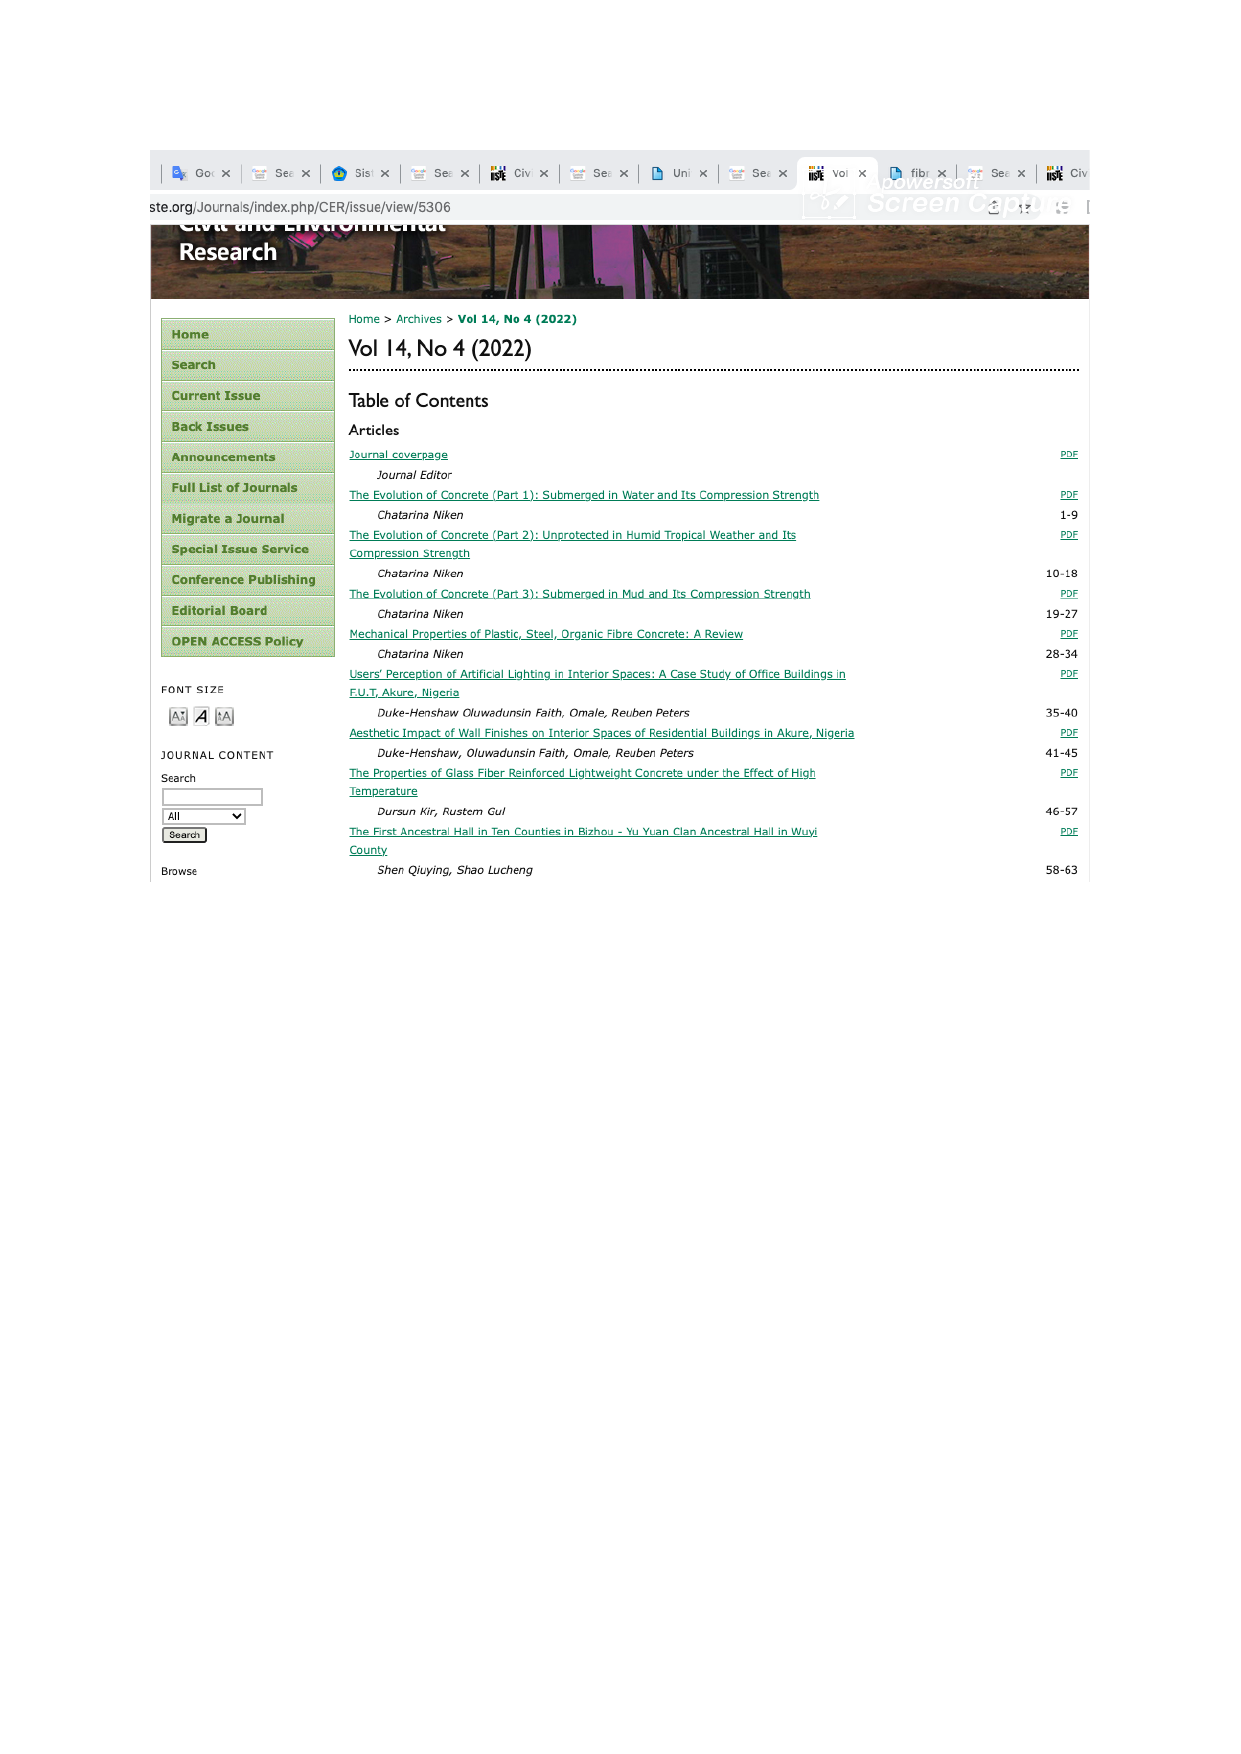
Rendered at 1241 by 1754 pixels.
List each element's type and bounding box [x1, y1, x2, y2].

picture [150, 150, 1090, 882]
